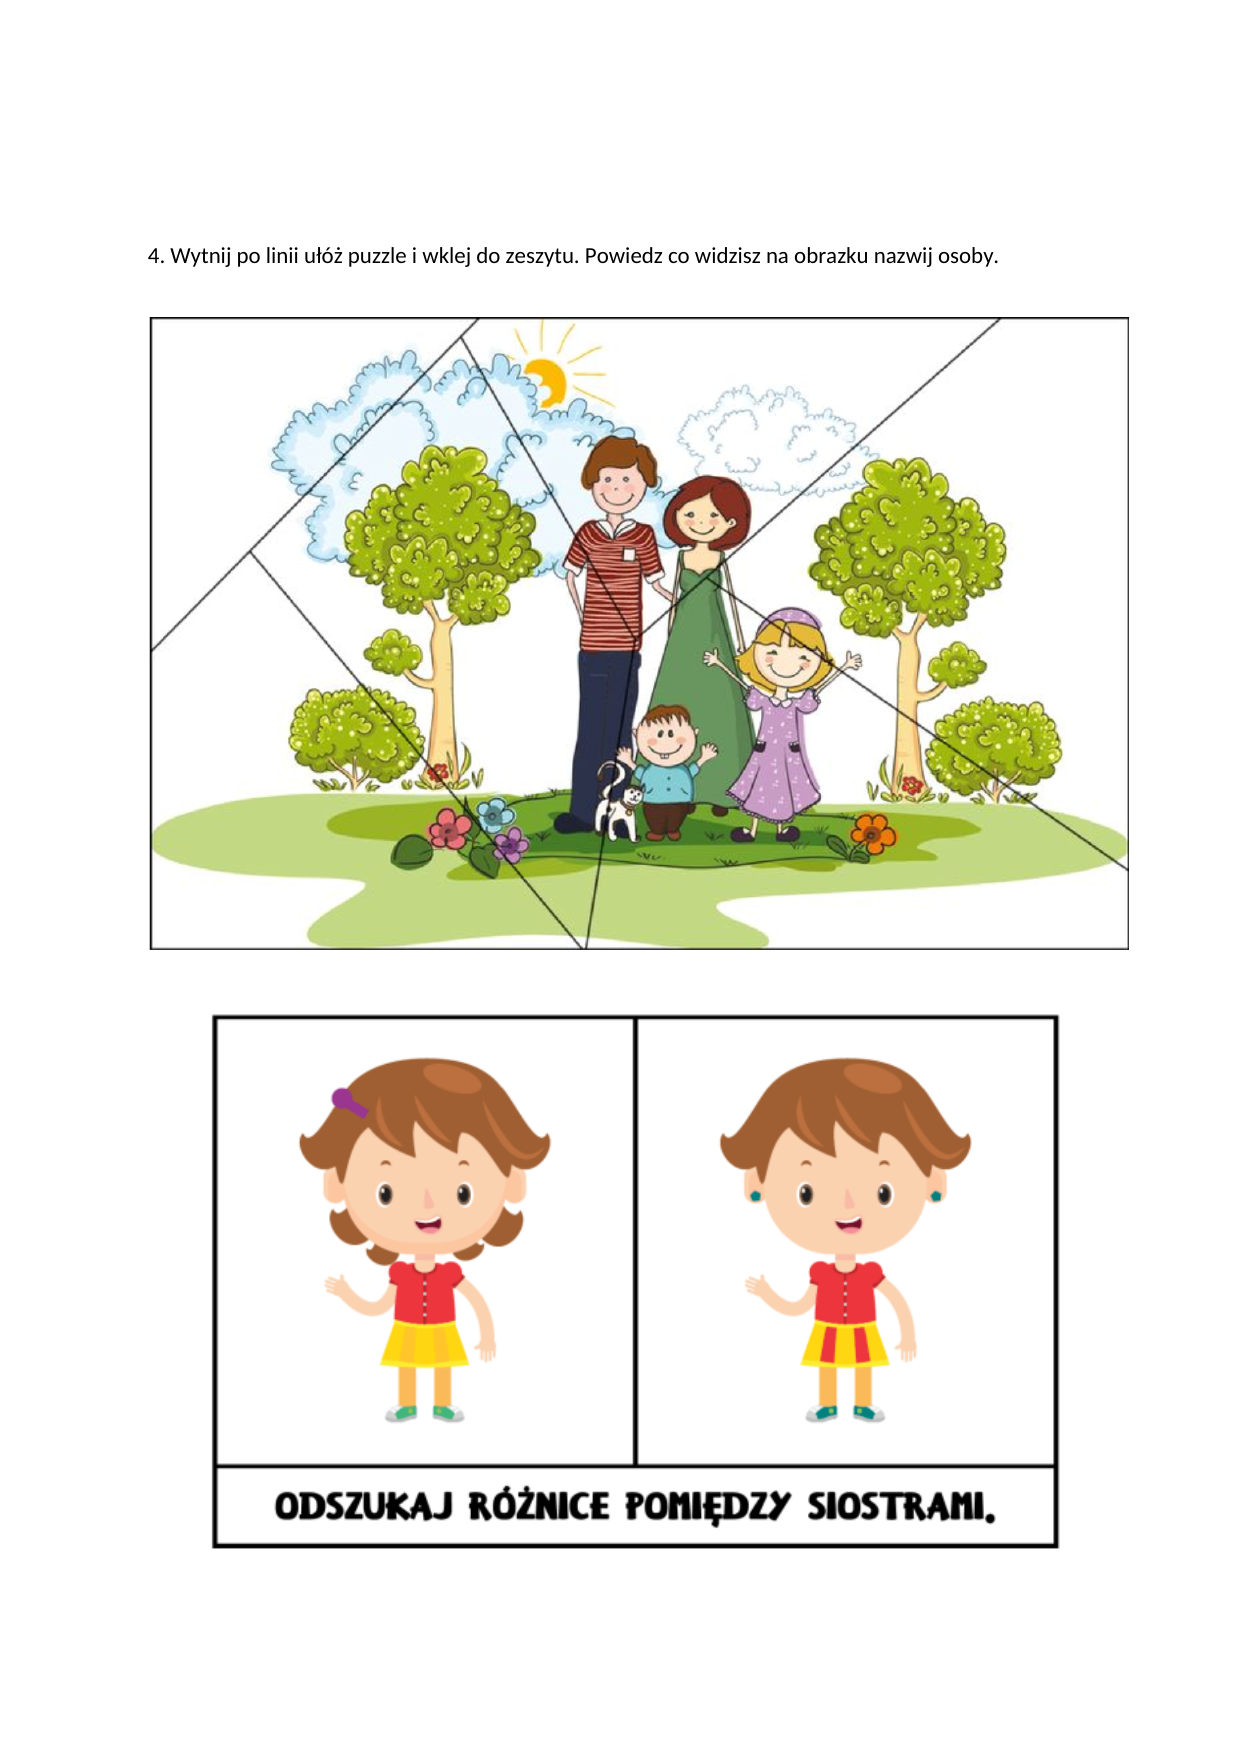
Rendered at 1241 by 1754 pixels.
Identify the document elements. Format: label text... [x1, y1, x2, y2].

picture [151, 317, 1129, 949]
text 4. Wytnij po linii ułóż puzzle i wklej do zeszytu. Powiedz co widzisz na obrazku nazwij osoby. [148, 241, 1093, 269]
picture [193, 992, 1085, 1562]
